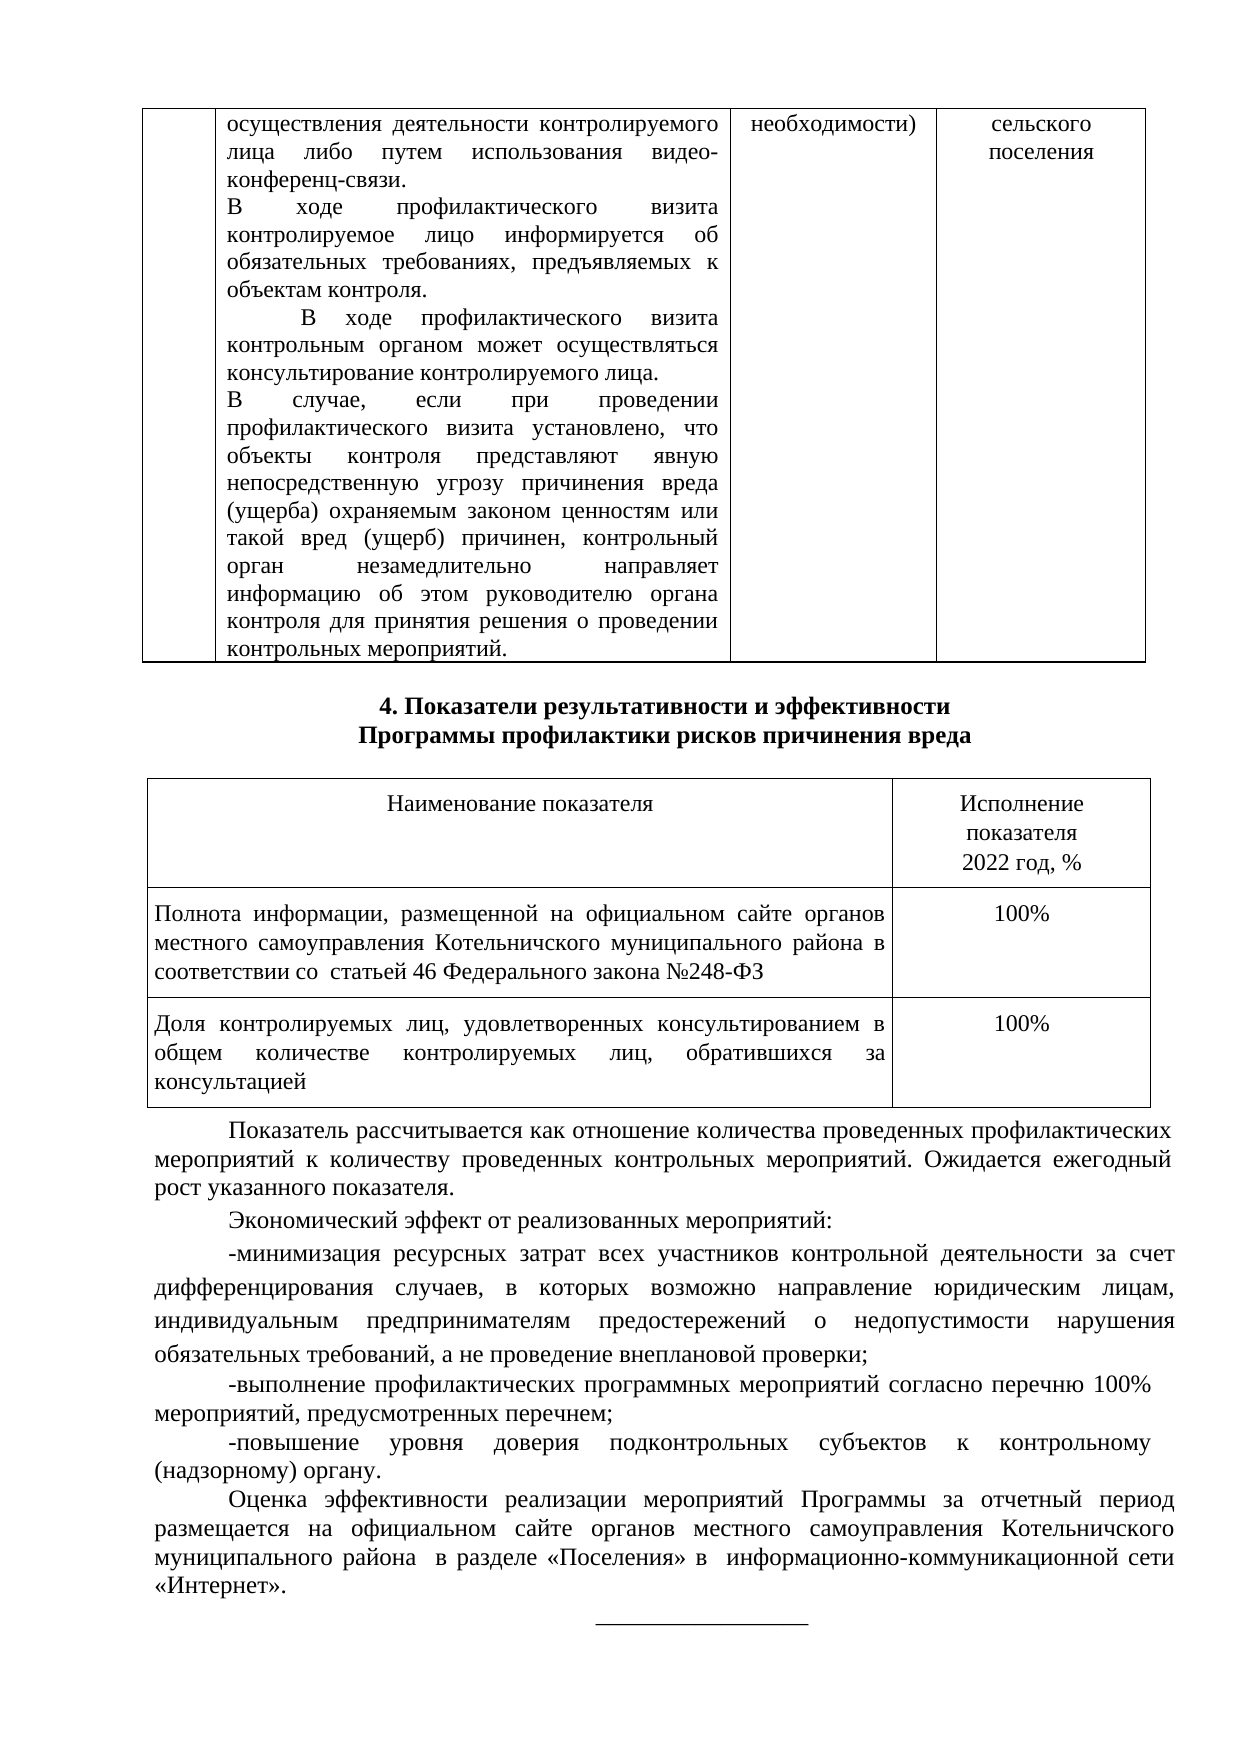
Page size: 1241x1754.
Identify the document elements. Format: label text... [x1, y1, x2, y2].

table_cell 4. [143, 109, 215, 661]
text -минимизация ресурсных затрат всех участников контрольной деятельности за счет дифференцирования случаев, в которых возможно направление юридическим лицам, индивидуальным предпринимателям предостережений о недопустимости нарушения обязательных требований, а не проведение внеплановой проверки; [154, 1235, 1176, 1369]
table_cell Доля контролируемых лиц, удовлетворенных консультированием в общем количестве контролируемых лиц, обратившихся за консультацией [148, 998, 892, 1107]
table_cell Полнота информации, размещенной на официальном сайте органов местного самоуправления Котельничского муниципального района в соответствии со статьей 46 Федерального закона №248-ФЗ [148, 888, 892, 997]
table_cell 100% [893, 998, 1150, 1107]
text Программы профилактики рисков причинения вреда [154, 720, 1176, 749]
table_header Исполнение показателя 2022 год, % [893, 779, 1150, 887]
text -выполнение профилактических программных мероприятий согласно перечню 100% мероприятий, предусмотренных перечнем; [154, 1369, 1152, 1427]
text Оценка эффективности реализации мероприятий Программы за отчетный период размещается на официальном сайте органов местного самоуправления Котельничского муниципального района в разделе «Поселения» в информационно-коммуникационной сети «Интернет». [154, 1484, 1176, 1599]
table_cell 100% [893, 888, 1150, 997]
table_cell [937, 109, 1145, 661]
text Экономический эффект от реализованных мероприятий: [154, 1201, 1176, 1235]
text _________________ [154, 1599, 1176, 1628]
text 4. Показатели результативности и эффективности [154, 691, 1176, 720]
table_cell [731, 109, 936, 661]
table_header Наименование показателя [148, 779, 892, 887]
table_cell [216, 109, 730, 661]
text Показатель рассчитывается как отношение количества проведенных профилактических мероприятий к количеству проведенных контрольных мероприятий. Ожидается ежегодный рост указанного показателя. [154, 1115, 1173, 1201]
text -повышение уровня доверия подконтрольных субъектов к контрольному (надзорному) органу. [154, 1427, 1152, 1484]
